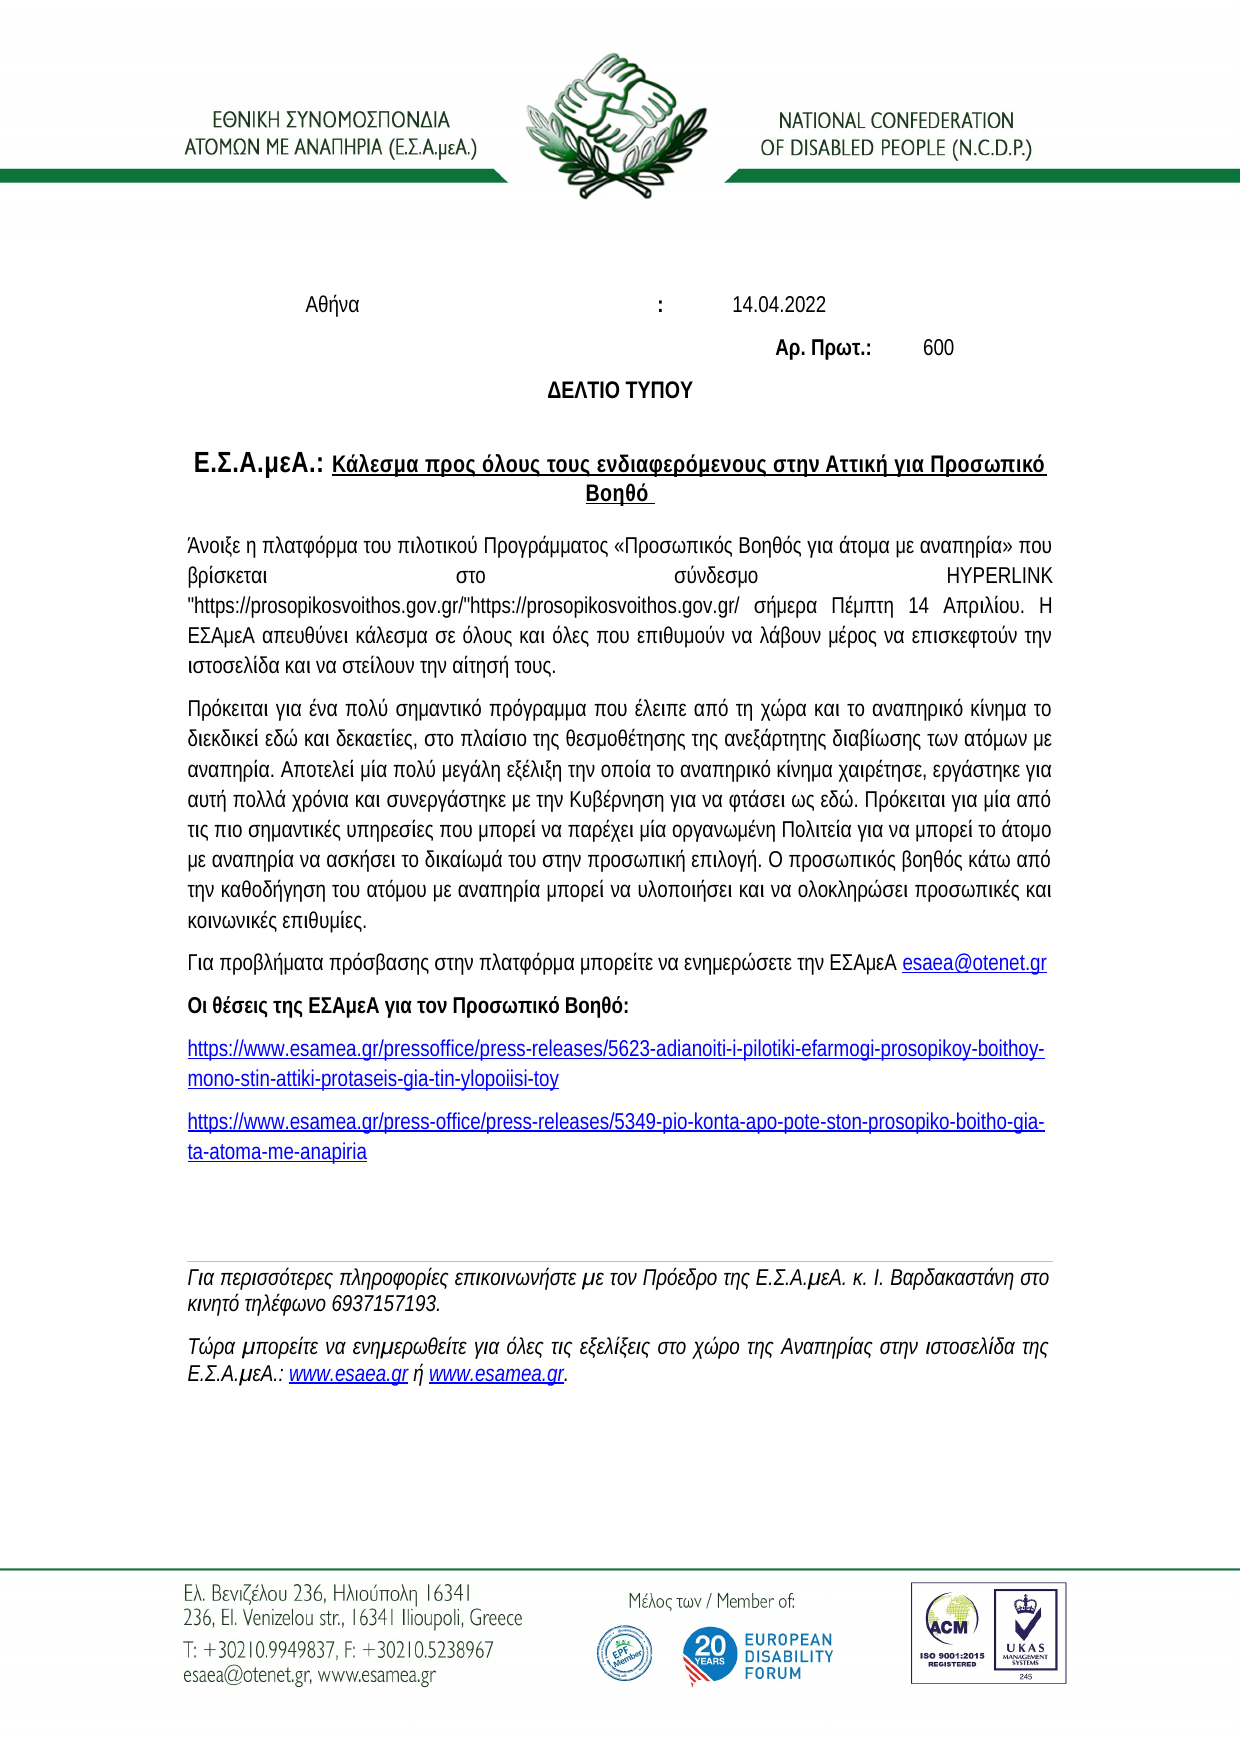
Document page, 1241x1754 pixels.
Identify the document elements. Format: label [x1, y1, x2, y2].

picture [0, 0, 1240, 237]
picture [0, 1556, 1240, 1738]
